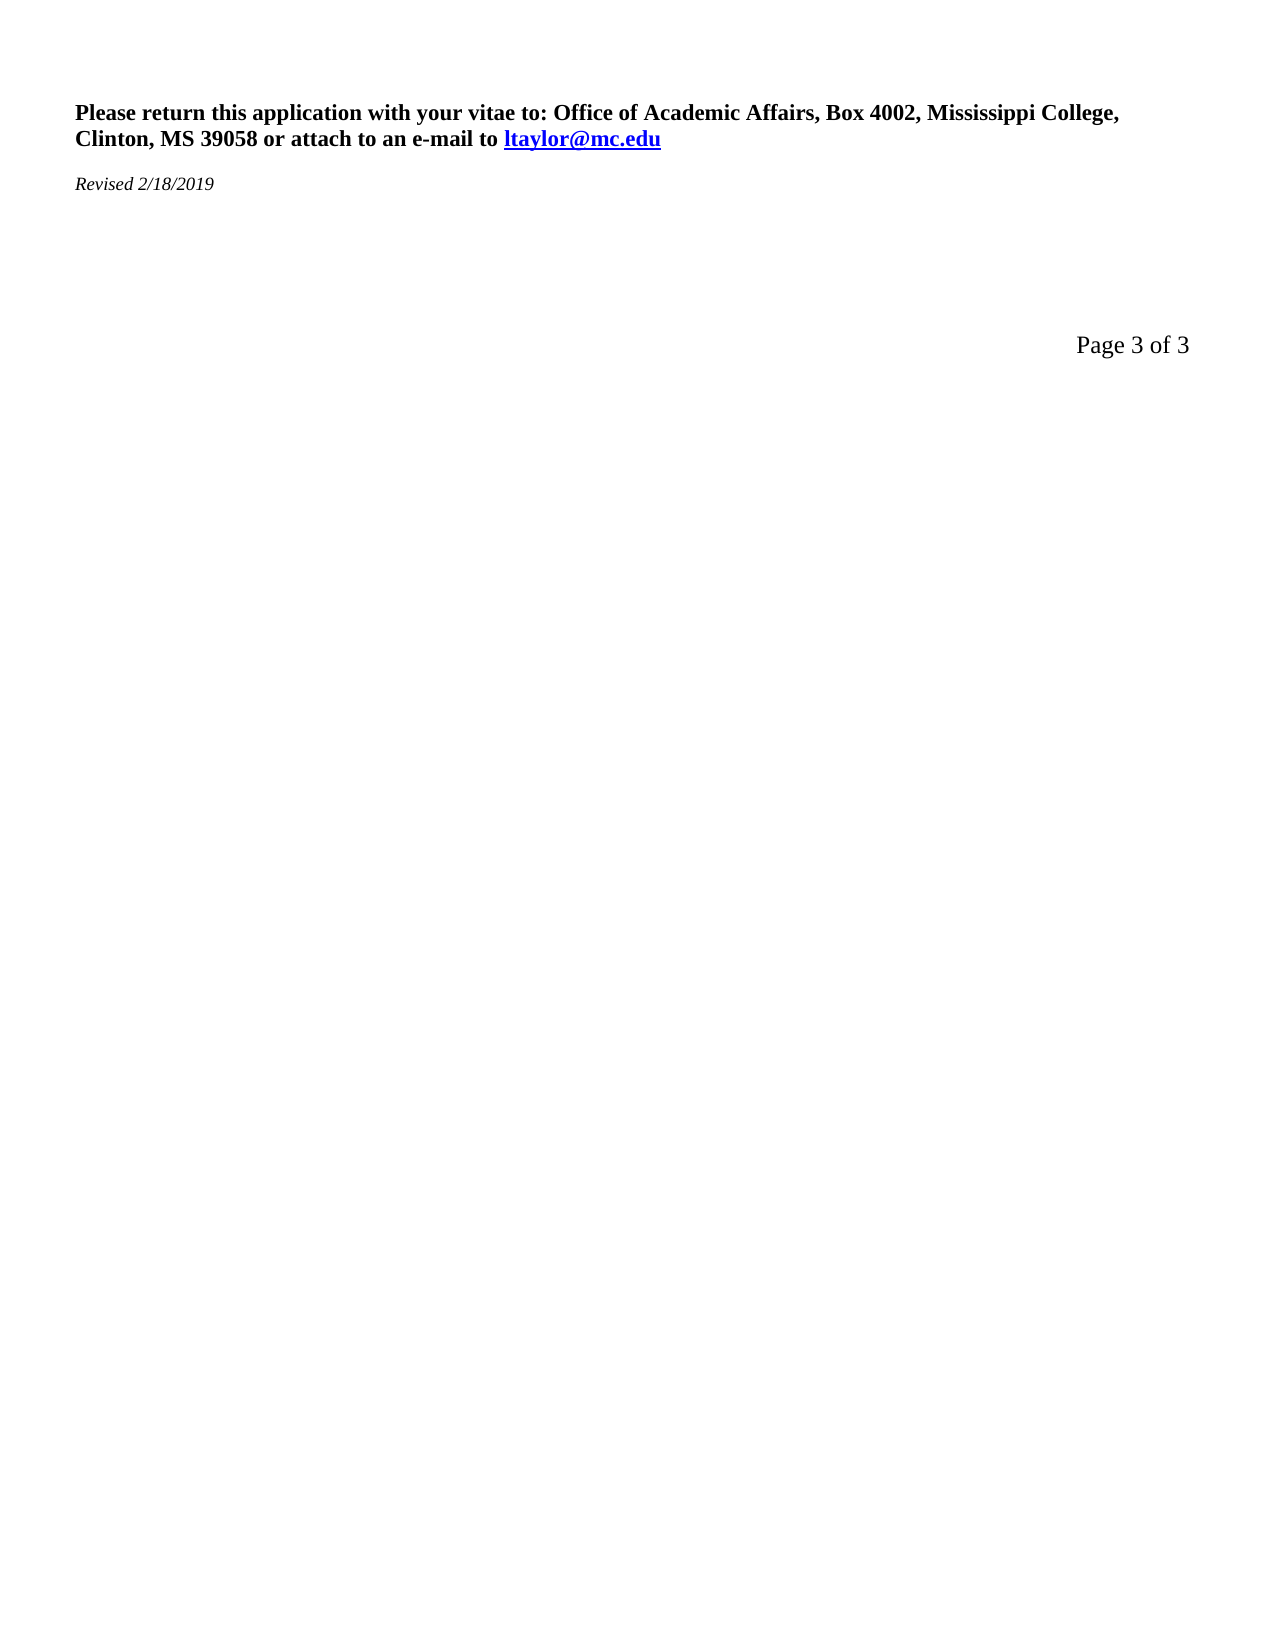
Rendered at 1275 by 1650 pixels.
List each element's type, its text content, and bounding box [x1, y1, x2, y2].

text Please return this application with your vitae to: Office of Academic Affairs, , , or attach to an e-mail to ltaylor@mc.edu [75, 99, 1200, 152]
text Revised 2/18/2019 [75, 173, 1200, 195]
